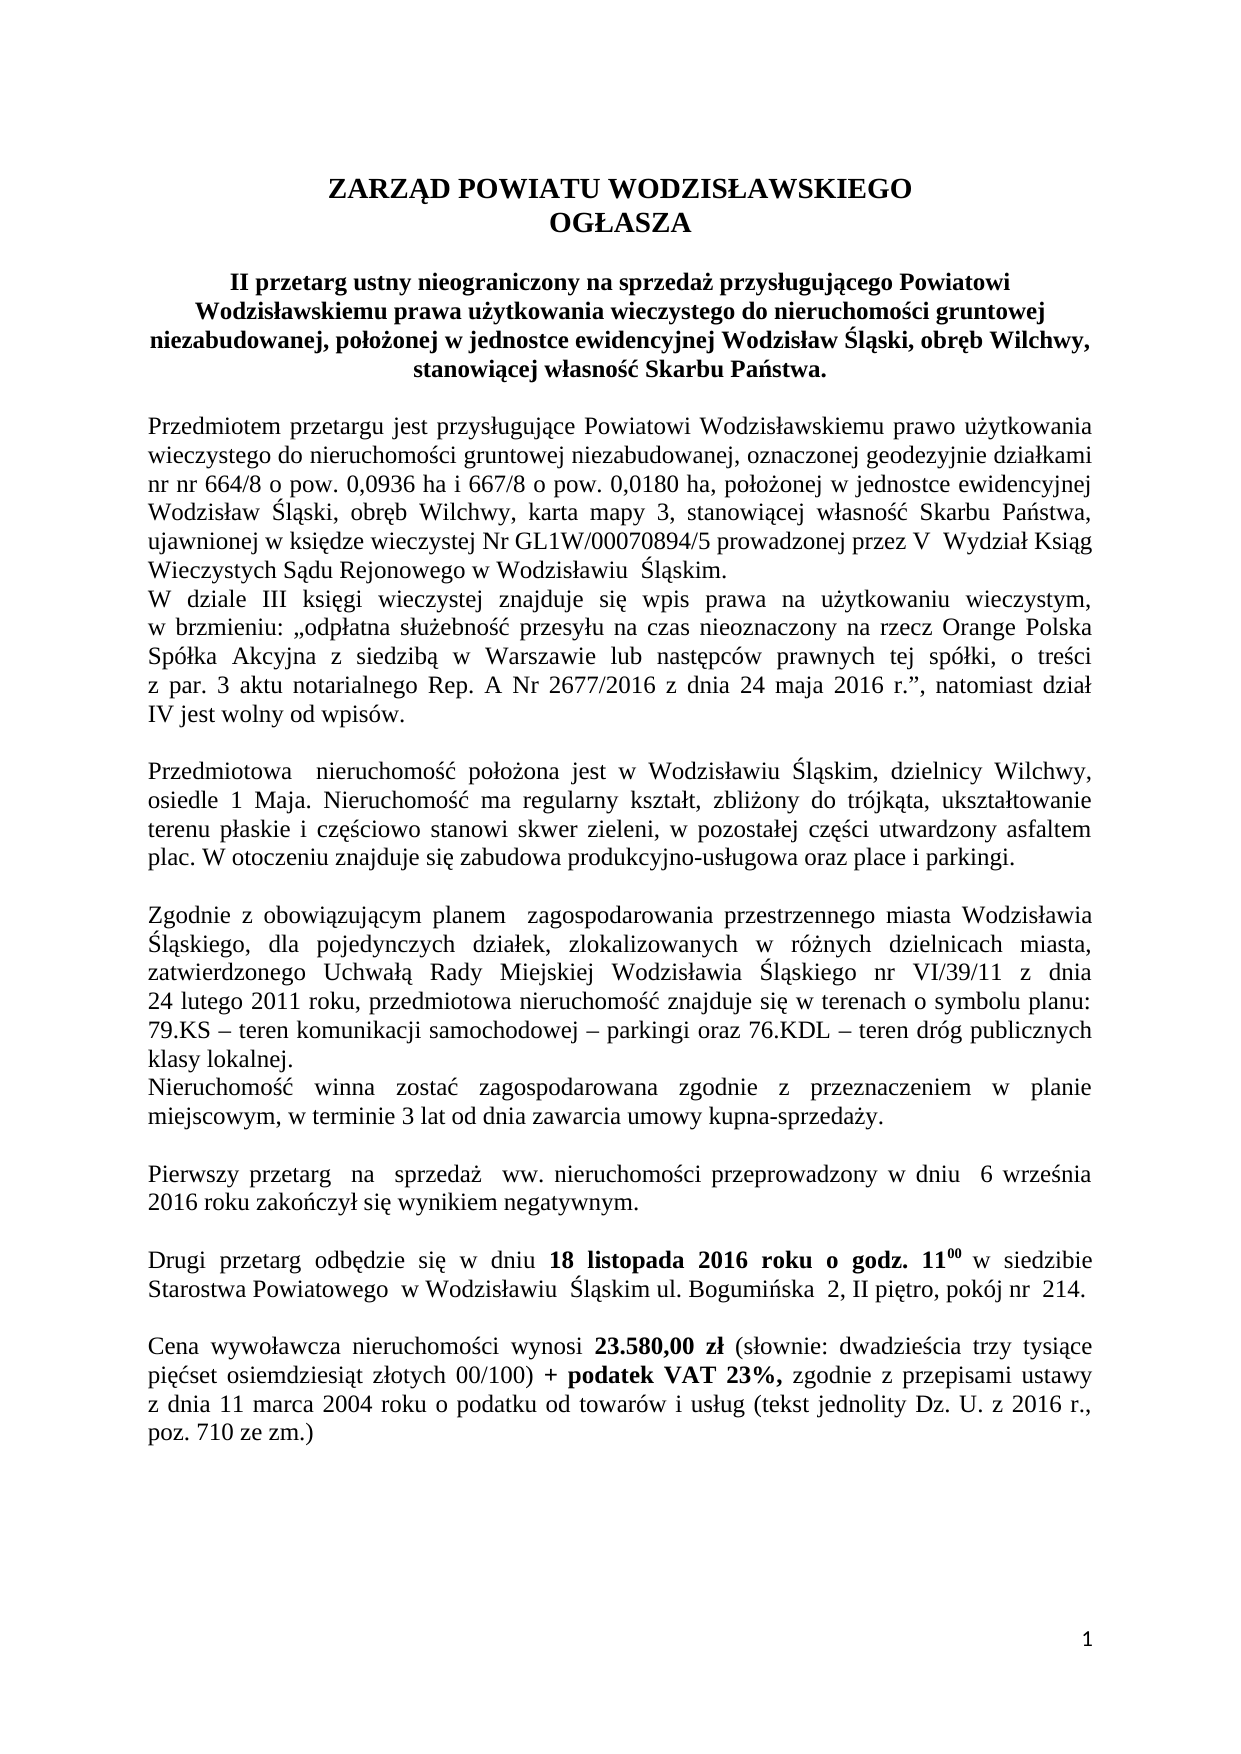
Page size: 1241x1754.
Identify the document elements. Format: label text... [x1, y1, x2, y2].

text II przetarg ustny nieograniczony na sprzedaż przysługującego Powiatowi Wodzisławskiemu prawa użytkowania wieczystego do nieruchomości gruntowej niezabudowanej, położonej w jednostce ewidencyjnej Wodzisław Śląski, obręb Wilchwy, stanowiącej własność Skarbu Państwa. [148, 267, 1093, 382]
text W dziale III księgi wieczystej znajduje się wpis prawa na użytkowaniu wieczystym, w brzmieniu: „odpłatna służebność przesyłu na czas nieoznaczony na rzecz Orange Polska Spółka Akcyjna z siedzibą w Warszawie lub następców prawnych tej spółki, o treści z par. 3 aktu notarialnego Rep. A Nr 2677/2016 z dnia 24 maja 2016 r.”, natomiast dział IV jest wolny od wpisów. [148, 584, 1093, 727]
text Przedmiotowa nieruchomość położona jest w Wodzisławiu Śląskim, dzielnicy Wilchwy, osiedle 1 Maja. Nieruchomość ma regularny kształt, zbliżony do trójkąta, ukształtowanie terenu płaskie i częściowo stanowi skwer zieleni, w pozostałej części utwardzony asfaltem plac. W otoczeniu znajduje się zabudowa produkcyjno-usługowa oraz place i parkingi. [148, 756, 1093, 871]
text Cena wywoławcza nieruchomości wynosi 23.580,00 zł (słownie: dwadzieścia trzy tysiące pięćset osiemdziesiąt złotych 00/100) + podatek VAT 23%, zgodnie z przepisami ustawy z dnia 11 marca 2004 roku o podatku od towarów i usług (tekst jednolity Dz. U. z 2016 r., poz. 710 ze zm.) [148, 1331, 1093, 1446]
text Przedmiotem przetargu jest przysługujące Powiatowi Wodzisławskiemu prawo użytkowania wieczystego do nieruchomości gruntowej niezabudowanej, oznaczonej geodezyjnie działkami nr nr 664/8 o pow. 0,0936 ha i 667/8 o pow. 0,0180 ha, położonej w jednostce ewidencyjnej Wodzisław Śląski, obręb Wilchwy, karta mapy 3, stanowiącej własność Skarbu Państwa, ujawnionej w księdze wieczystej Nr GL1W/00070894/5 prowadzonej przez V Wydział Ksiąg Wieczystych Sądu Rejonowego w Wodzisławiu Śląskim. [148, 411, 1093, 584]
text OGŁASZA [148, 205, 1093, 239]
text Pierwszy przetarg na sprzedaż ww. nieruchomości przeprowadzony w dniu 6 września 2016 roku zakończył się wynikiem negatywnym. [148, 1159, 1093, 1216]
text Zgodnie z obowiązującym planem zagospodarowania przestrzennego miasta Wodzisławia Śląskiego, dla pojedynczych działek, zlokalizowanych w różnych dzielnicach miasta, zatwierdzonego Uchwałą Rady Miejskiej Wodzisławia Śląskiego nr VI/39/11 z dnia 24 lutego 2011 roku, przedmiotowa nieruchomość znajduje się w terenach o symbolu planu: 79.KS – teren komunikacji samochodowej – parkingi oraz 76.KDL – teren dróg publicznych klasy lokalnej. [148, 900, 1093, 1072]
text ZARZĄD POWIATU WODZISŁAWSKIEGO [148, 172, 1093, 205]
text Nieruchomość winna zostać zagospodarowana zgodnie z przeznaczeniem w planie miejscowym, w terminie 3 lat od dnia zawarcia umowy kupna-sprzedaży. [148, 1072, 1093, 1130]
text Drugi przetarg odbędzie się w dniu 18 listopada 2016 roku o godz. 1100 w siedzibie Starostwa Powiatowego w Wodzisławiu Śląskim ul. Bogumińska 2, II piętro, pokój nr 214. [148, 1245, 1093, 1302]
